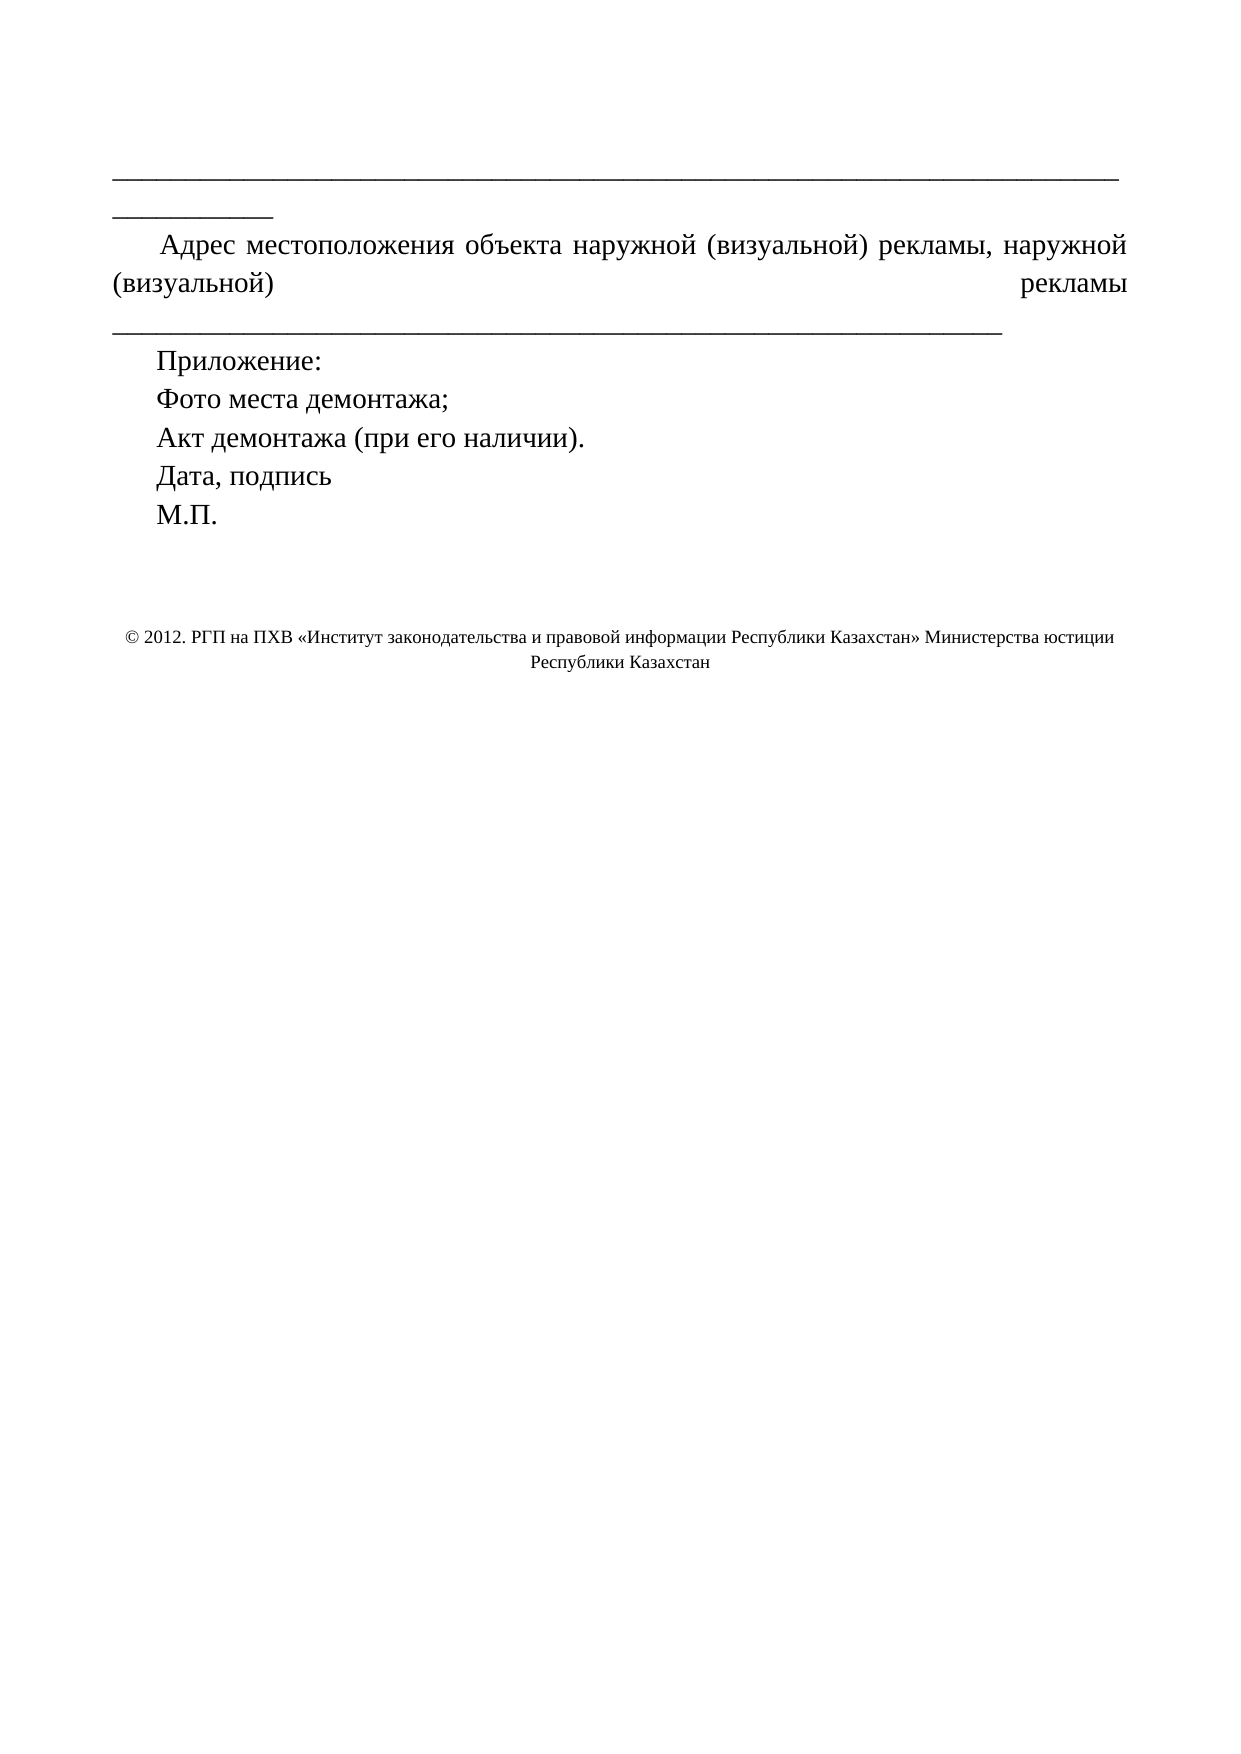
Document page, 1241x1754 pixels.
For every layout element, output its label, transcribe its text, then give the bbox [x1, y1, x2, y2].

text М.П. [112, 497, 1128, 530]
text © 2012. РГП на ПХВ «Институт законодательства и правовой информации Республики Казахстан» Министерства юстиции Республики Казахстан [112, 626, 1128, 672]
text Акт демонтажа (при его наличии). [112, 420, 1128, 453]
text Приложение: [112, 343, 1128, 376]
text Адрес местоположения объекта наружной (визуальной) рекламы, наружной (визуальной) рекламы _____________________________________________________________ [112, 227, 1128, 338]
text Дата, подпись [112, 458, 1128, 492]
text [112, 150, 1128, 222]
text Фото места демонтажа; [112, 381, 1128, 415]
